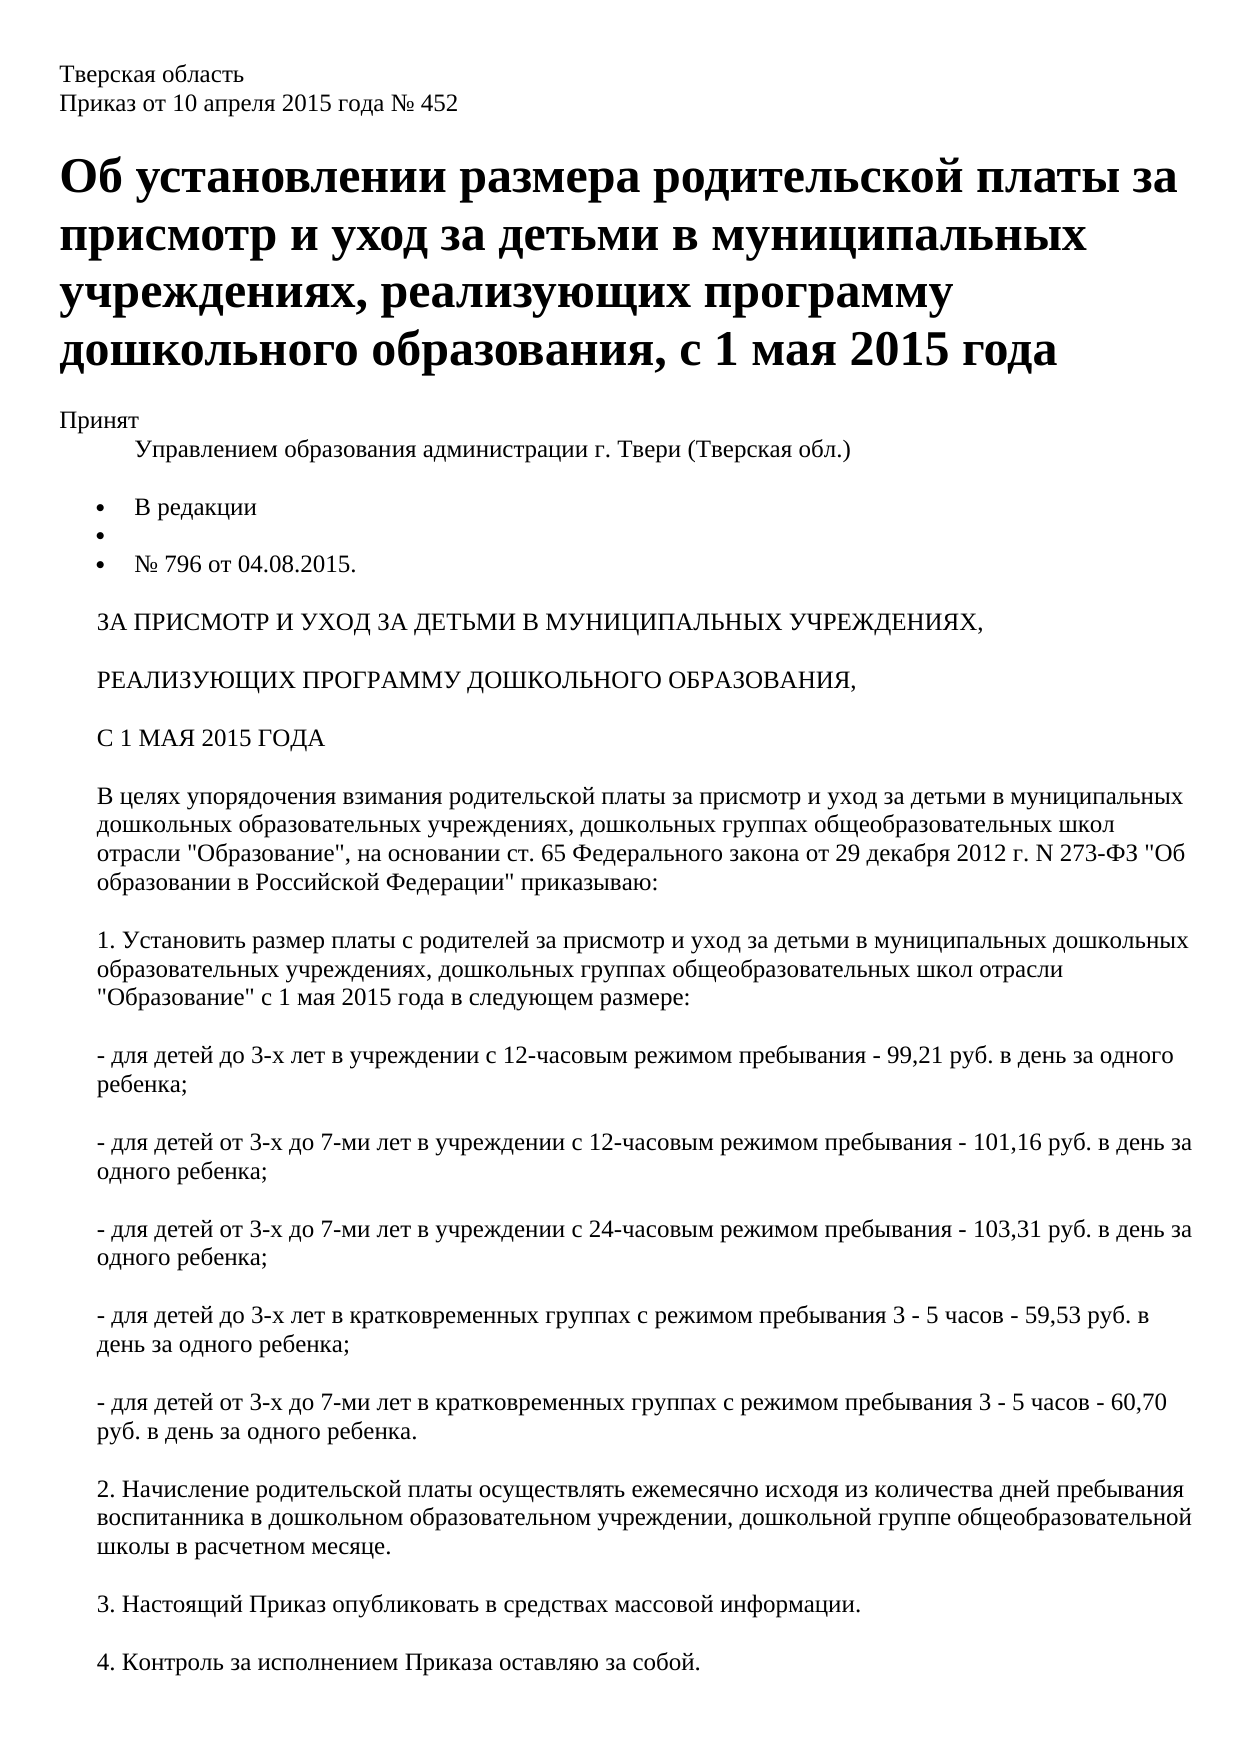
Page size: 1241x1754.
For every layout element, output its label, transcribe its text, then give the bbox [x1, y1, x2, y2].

text - для детей до 3-х лет в кратковременных группах с режимом пребывания 3 - 5 часов - 59,53 руб. в день за одного ребенка; [97, 1300, 1196, 1358]
list В редакции [97, 492, 1196, 520]
text Приказ от 10 апреля 2015 года № 452 [59, 88, 1196, 117]
text 2. Начисление родительской платы осуществлять ежемесячно исходя из количества дней пребывания воспитанника в дошкольном образовательном учреждении, дошкольной группе общеобразовательной школы в расчетном месяце. [97, 1474, 1196, 1560]
text Управлением образования администрации г. Твери (Тверская обл.) [134, 434, 1196, 462]
text - для детей от 3-х до 7-ми лет в учреждении с 12-часовым режимом пребывания - 101,16 руб. в день за одного ребенка; [97, 1127, 1196, 1184]
text ЗА ПРИСМОТР И УХОД ЗА ДЕТЬМИ В МУНИЦИПАЛЬНЫХ УЧРЕЖДЕНИЯХ, [97, 607, 1196, 636]
list № 796 от 04.08.2015. [97, 549, 1196, 578]
text - для детей от 3-х до 7-ми лет в учреждении с 24-часовым режимом пребывания - 103,31 руб. в день за одного ребенка; [97, 1214, 1196, 1271]
text 3. Настоящий Приказ опубликовать в средствах массовой информации. [97, 1589, 1196, 1618]
text РЕАЛИЗУЮЩИХ ПРОГРАММУ ДОШКОЛЬНОГО ОБРАЗОВАНИЯ, [97, 665, 1196, 694]
text Тверская область [59, 59, 1196, 88]
text - для детей от 3-х до 7-ми лет в кратковременных группах с режимом пребывания 3 - 5 часов - 60,70 руб. в день за одного ребенка. [97, 1387, 1196, 1444]
text Об установлении размера родительской платы за присмотр и уход за детьми в муниципальных учреждениях, реализующих программу дошкольного образования, с 1 мая 2015 года [59, 146, 1196, 376]
text В целях упорядочения взимания родительской платы за присмотр и уход за детьми в муниципальных дошкольных образовательных учреждениях, дошкольных группах общеобразовательных школ отрасли "Образование", на основании ст. 65 Федерального закона от 29 декабря 2012 г. N 273-ФЗ "Об образовании в Российской Федерации" приказываю: [97, 781, 1196, 896]
text 1. Установить размер платы с родителей за присмотр и уход за детьми в муниципальных дошкольных образовательных учреждениях, дошкольных группах общеобразовательных школ отрасли "Образование" с 1 мая 2015 года в следующем размере: [97, 925, 1196, 1011]
text - для детей до 3-х лет в учреждении с 12-часовым режимом пребывания - 99,21 руб. в день за одного ребенка; [97, 1040, 1196, 1098]
text С 1 МАЯ 2015 ГОДА [97, 723, 1196, 752]
text 4. Контроль за исполнением Приказа оставляю за собой. [97, 1647, 1196, 1676]
text Принят [59, 405, 1196, 434]
